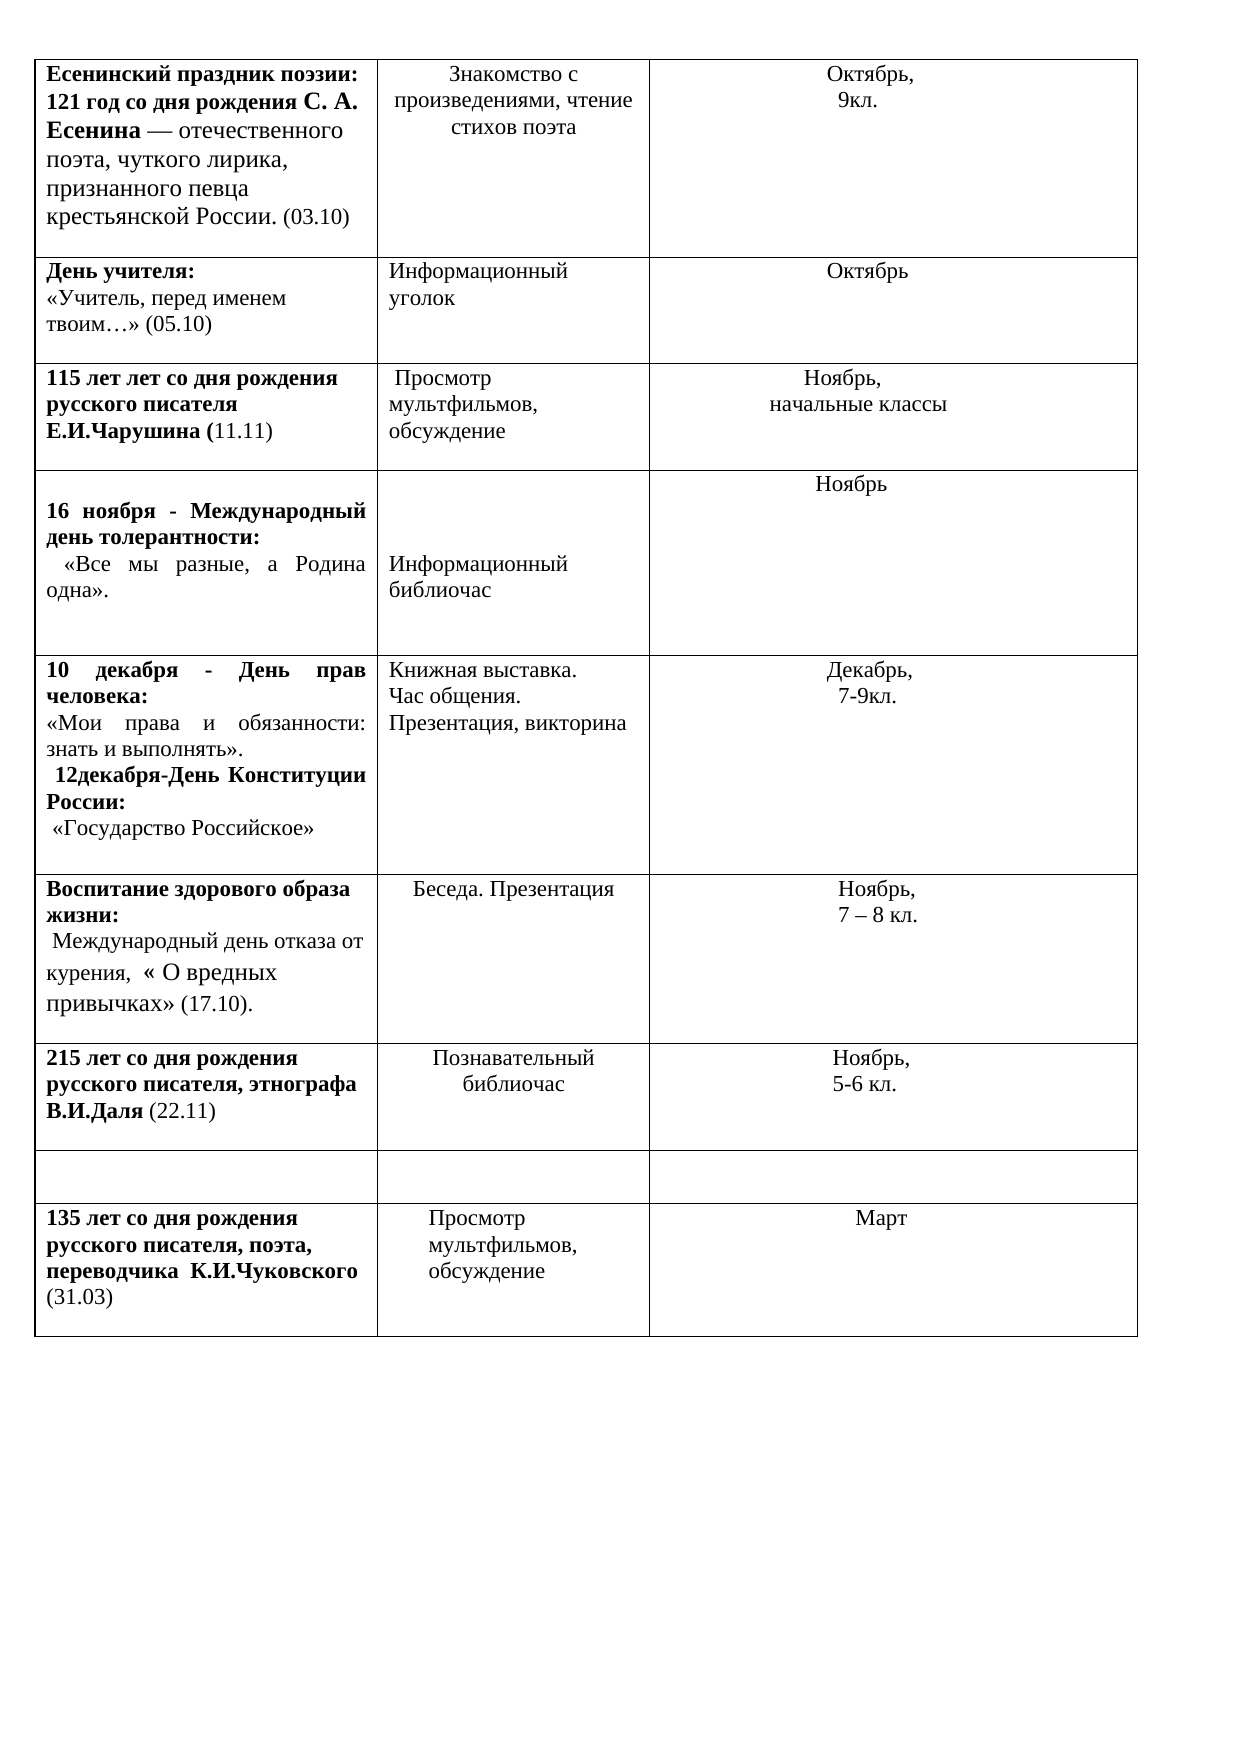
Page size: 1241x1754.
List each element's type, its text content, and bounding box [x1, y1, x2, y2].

table_cell 135 лет со дня рождения русского писателя, поэта, переводчика К.И.Чуковского (31.03) [36, 1204, 377, 1336]
table_cell Октябрь [650, 258, 1137, 363]
table_cell 10 декабря - День прав человека: «Мои права и обязанности: знать и выполнять». 12декабря-День Конституции России: «Государство Российское» [36, 656, 377, 874]
table_cell Ноябрь, 5-6 кл. [650, 1044, 1137, 1149]
table_cell Информационный библиочас [378, 471, 649, 655]
table_cell Информационный уголок [378, 258, 649, 363]
table_cell Книжная выставка. Час общения. Презентация, викторина [378, 656, 649, 874]
table_cell Просмотр мультфильмов, обсуждение [378, 1204, 649, 1336]
table_cell 215 лет со дня рождения русского писателя, этнографа В.И.Даля (22.11) [36, 1044, 377, 1149]
table_cell [650, 1151, 1137, 1203]
table_cell Беседа. Презентация [378, 875, 649, 1043]
table_cell Март [650, 1204, 1137, 1336]
table_cell [378, 1151, 649, 1203]
table_cell Октябрь, 9кл. [650, 60, 1137, 257]
table_cell 16 ноября - Международный день толерантности: «Все мы разные, а Родина одна». [36, 471, 377, 655]
table_cell Познавательный библиочас [378, 1044, 649, 1149]
table_cell Ноябрь, начальные классы [650, 364, 1137, 469]
table_cell 115 лет лет со дня рождения русского писателя Е.И.Чарушина (11.11) [36, 364, 377, 469]
table_cell [36, 1151, 377, 1203]
table_cell Ноябрь, 7 – 8 кл. [650, 875, 1137, 1043]
table_cell Ноябрь [650, 471, 1137, 655]
table_cell Просмотр мультфильмов, обсуждение [378, 364, 649, 469]
table_cell Декабрь, 7-9кл. [650, 656, 1137, 874]
table_cell Знакомство с произведениями, чтение стихов поэта [378, 60, 649, 257]
table_cell День учителя: «Учитель, перед именем твоим…» (05.10) [36, 258, 377, 363]
table_cell Есенинский праздник поэзии: 121 год со дня рождения С. А. Есенина — отечественного поэта, чуткого лирика, признанного певца крестьянской России. (03.10) [36, 60, 377, 257]
table_cell Воспитание здорового образа жизни: Международный день отказа от курения, « О вредных привычках» (17.10). [36, 875, 377, 1043]
